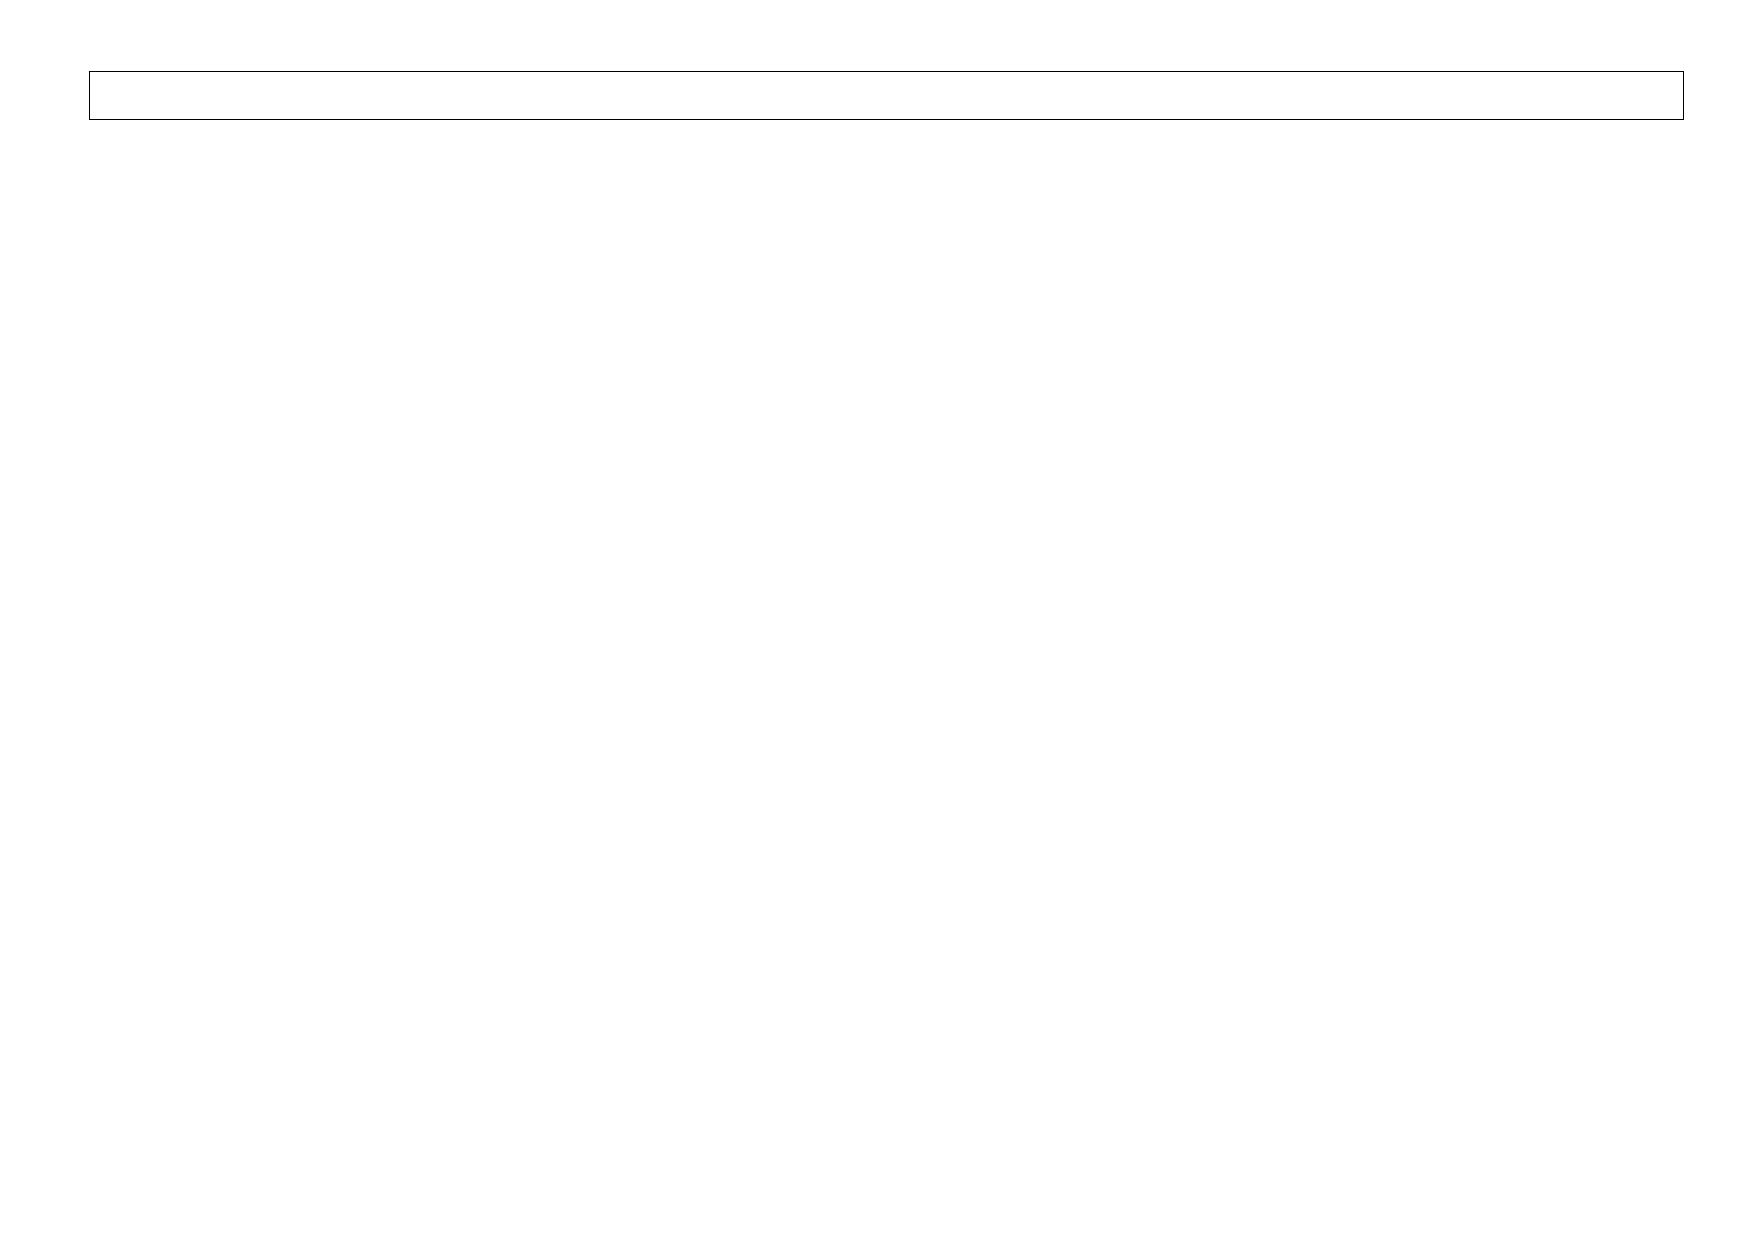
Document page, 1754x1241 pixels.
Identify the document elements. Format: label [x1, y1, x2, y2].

table_header [90, 72, 1683, 119]
